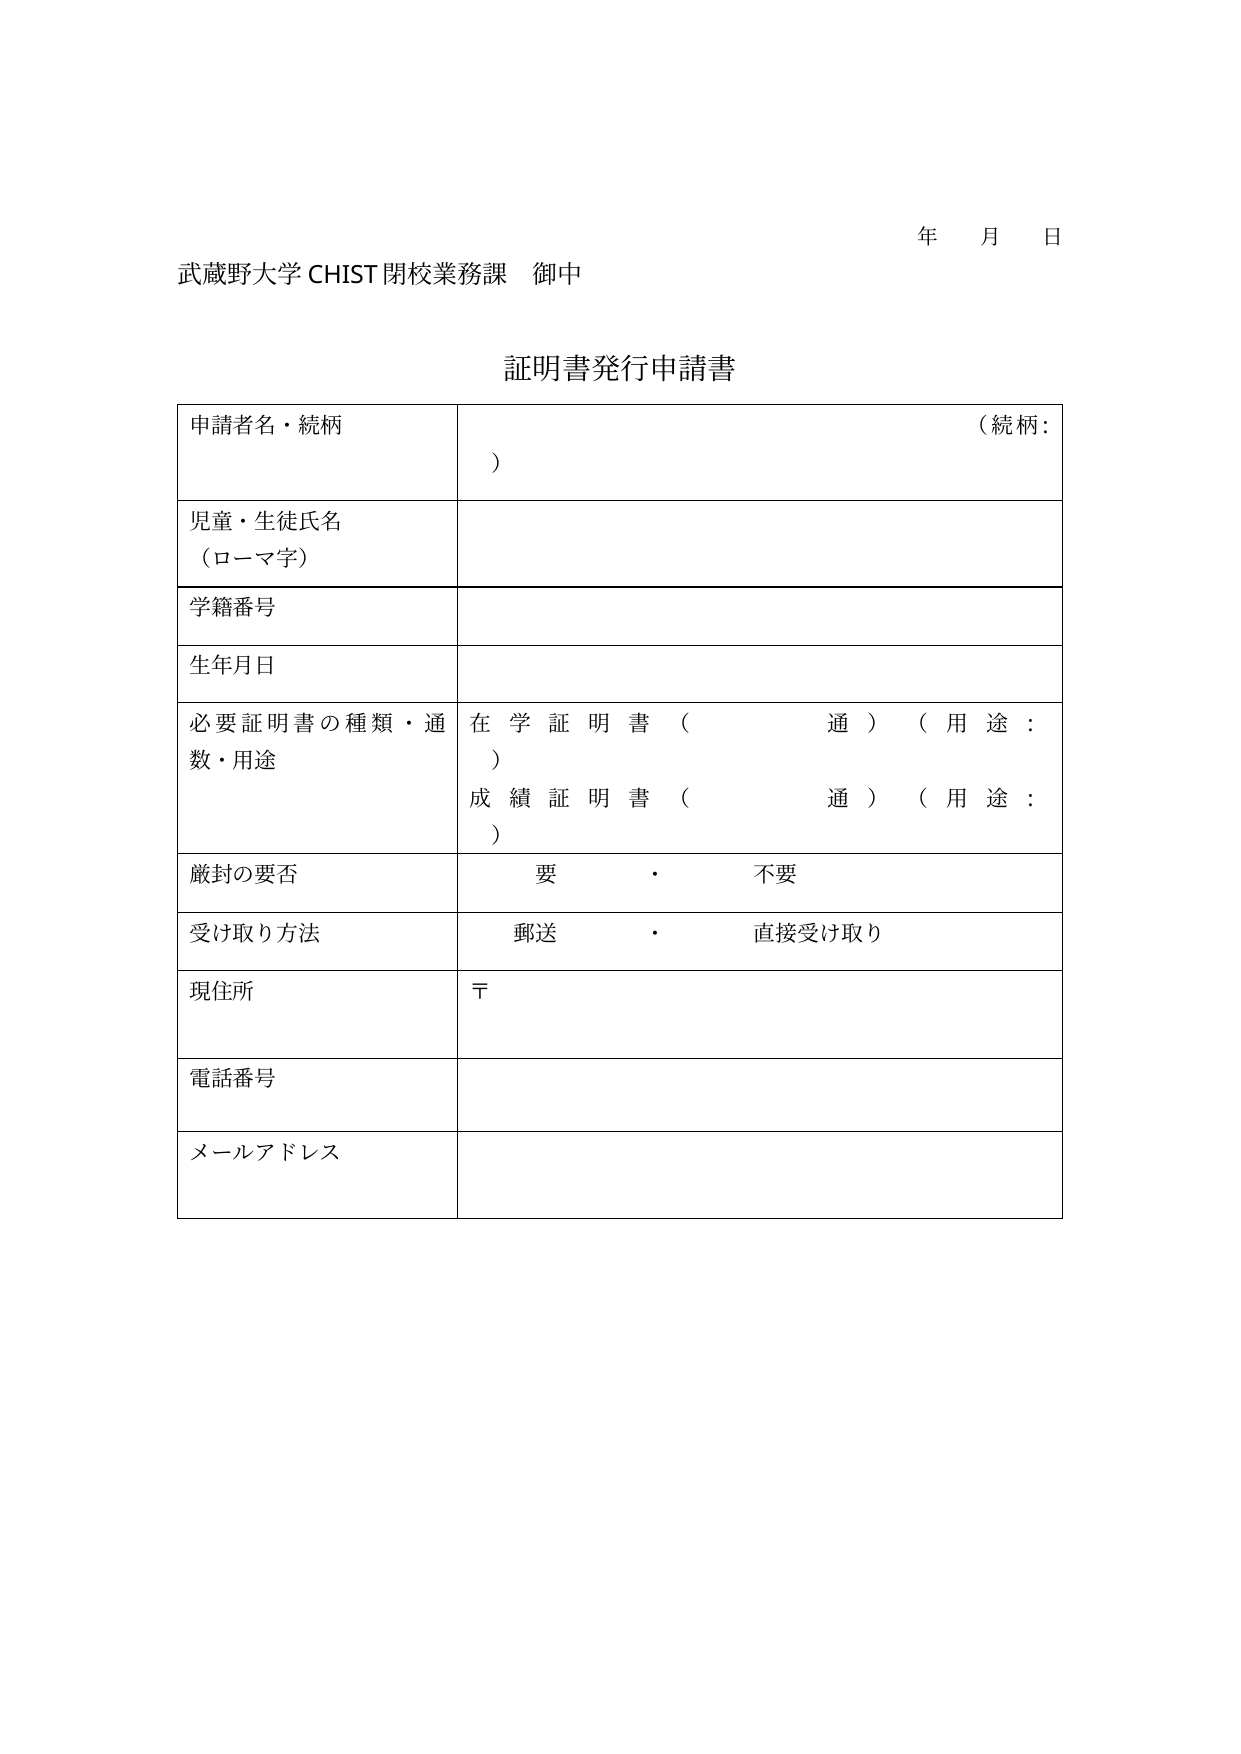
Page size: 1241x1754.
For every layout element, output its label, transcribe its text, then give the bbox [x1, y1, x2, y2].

table_cell 要 ・ 不要 [458, 854, 1062, 912]
table_cell 現住所 [178, 971, 457, 1057]
table_header （続柄: ） [458, 405, 1062, 500]
table_cell 受け取り方法 [178, 913, 457, 970]
text 証明書発行申請書 [177, 329, 1063, 404]
table_cell [458, 646, 1062, 702]
table_cell 郵送 ・ 直接受け取り [458, 913, 1062, 970]
table_cell メールアドレス [178, 1132, 457, 1218]
table_cell [458, 501, 1062, 586]
table_cell 〒 [458, 971, 1062, 1057]
text 武蔵野大学CHIST閉校業務課 御中 [177, 254, 1063, 292]
table_cell 在学証明書（ 通）（用途: ） 成績証明書（ 通）（用途: ） [458, 703, 1062, 853]
table_cell 電話番号 [178, 1059, 457, 1131]
table_cell 厳封の要否 [178, 854, 457, 912]
table_cell 児童・生徒氏名 （ローマ字） [178, 501, 457, 586]
table_cell [458, 588, 1062, 644]
text 年 月 日 [177, 217, 1063, 254]
table_cell [458, 1059, 1062, 1131]
table_cell [458, 1132, 1062, 1218]
table_cell 学籍番号 [178, 588, 457, 644]
table_cell 生年月日 [178, 646, 457, 702]
table_header 申請者名・続柄 [178, 405, 457, 500]
table_cell 必要証明書の種類・通数・用途 [178, 703, 457, 853]
